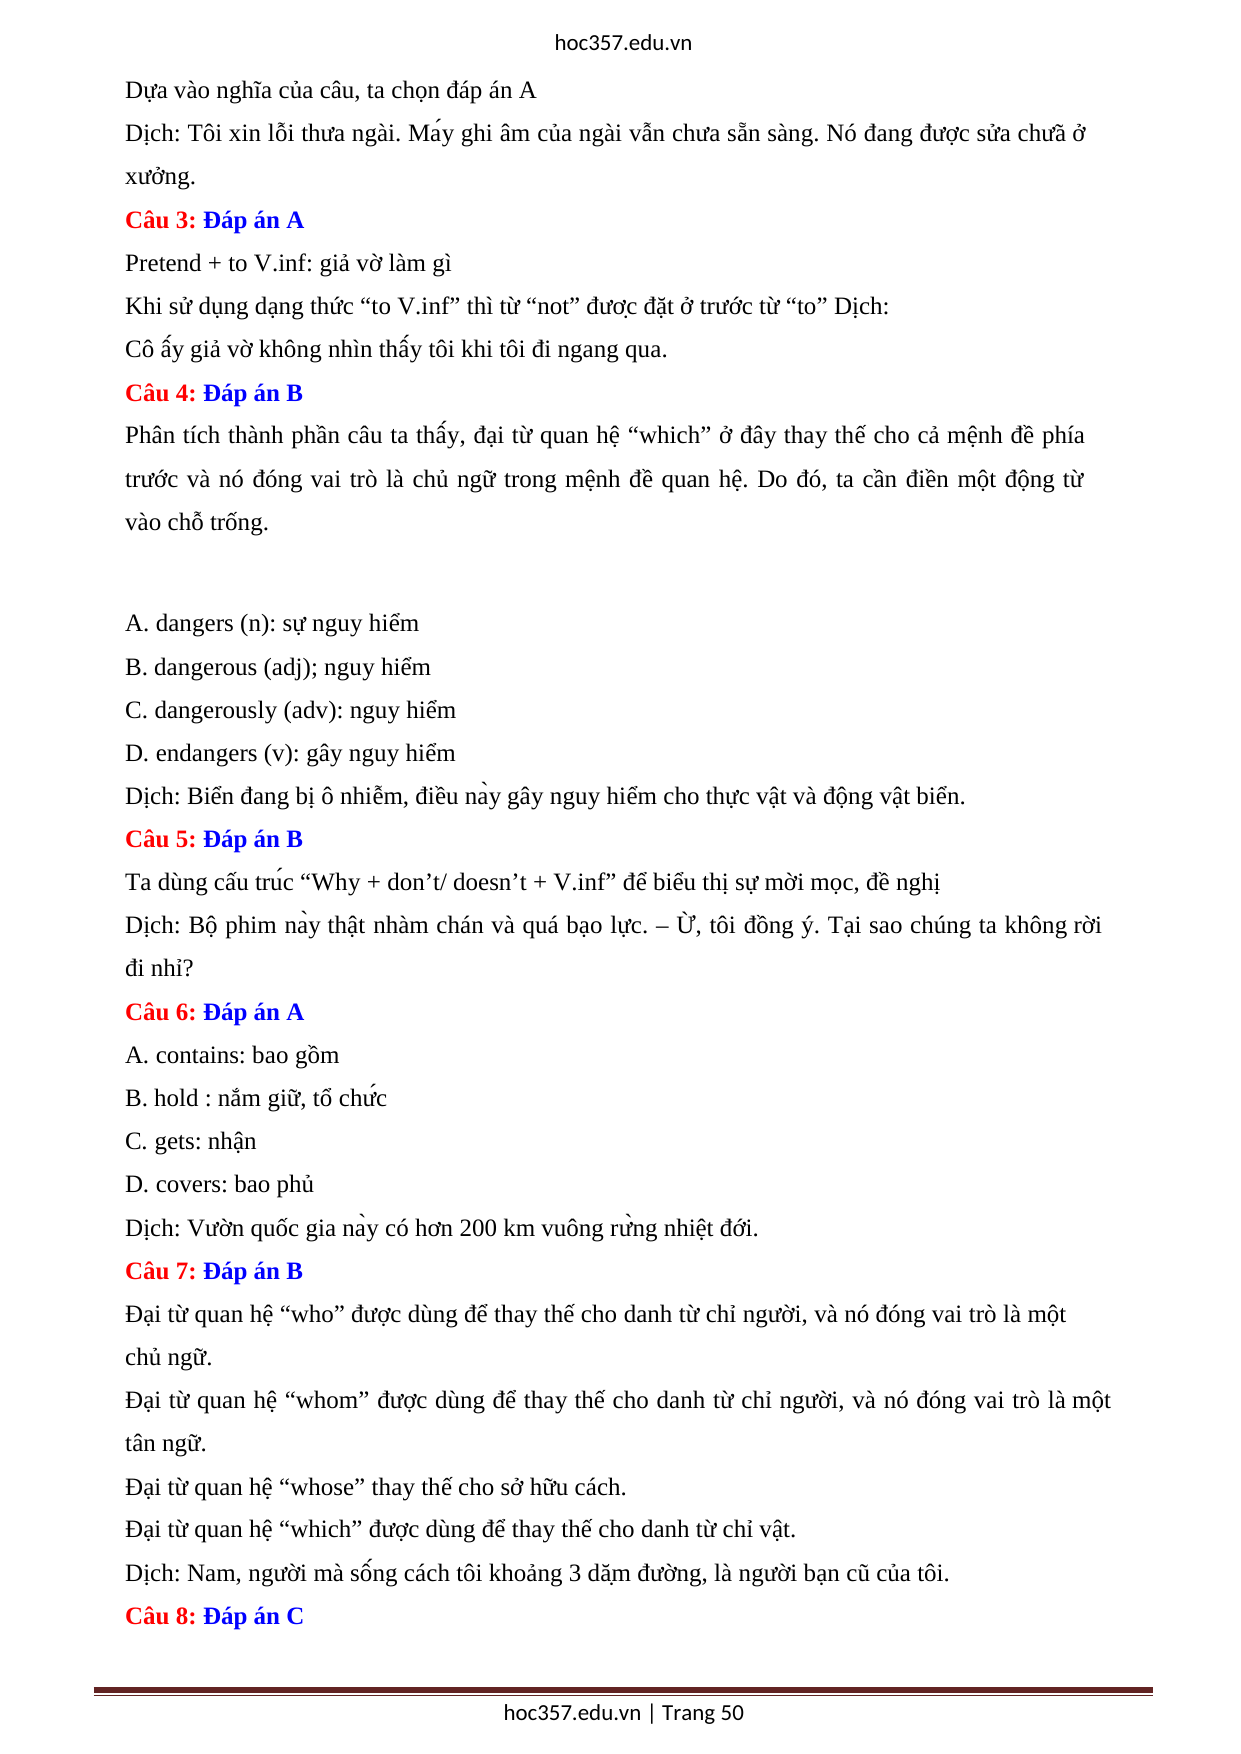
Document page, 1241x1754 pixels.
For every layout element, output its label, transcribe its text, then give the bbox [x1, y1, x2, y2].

text Đại từ quan hệ “who” được dùng để thay thế cho danh từ chỉ người, và nó đóng vai trò là một chủ ngữ. [125, 1299, 1085, 1370]
list endangers (v): gây nguy hiểm [125, 738, 1153, 767]
text Đại từ quan hệ “whom” được dùng để thay thế cho danh từ chỉ người, và nó đóng vai trò là một tân ngữ. [125, 1385, 1119, 1457]
list gets: nhận [125, 1126, 1153, 1155]
text Phân tích thành phần câu ta thấy, đại từ quan hệ “which” ở đây thay thế cho cả mệnh đề phía trước và nó đóng vai trò là chủ ngữ trong mệnh đề quan hệ. Do đó, ta cần điền một động từ vào chỗ trống. [125, 421, 1085, 536]
text Dịch: Vườn quốc gia này có hơn 200 km vuông rừng nhiệt đới. [125, 1213, 1153, 1241]
text Dịch: Nam, người mà sống cách tôi khoảng 3 dặm đường, là người bạn cũ của tôi. [125, 1558, 1153, 1587]
text Đại từ quan hệ “which” được dùng để thay thế cho danh từ chỉ vật. [125, 1514, 1153, 1543]
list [125, 75, 787, 104]
text Khi sử dụng dạng thức “to V.inf” thì từ “not” được đặt ở trước từ “to” Dịch: Cô ấy giả vờ không nhìn thấy tôi khi tôi đi ngang qua. [125, 291, 898, 363]
text Đại từ quan hệ “whose” thay thế cho sở hữu cách. [125, 1472, 1153, 1500]
text Ta dùng cấu trúc “Why + don’t/ doesn’t + V.inf” để biểu thị sự mời mọc, đề nghị [125, 867, 1153, 896]
list dangerous (adj); nguy hiểm [125, 652, 1153, 680]
list dangers (n): sự nguy hiểm [125, 608, 1153, 637]
list covers: bao phủ [125, 1169, 1153, 1198]
subtitle Câu 4: Đáp án B [125, 378, 322, 407]
subtitle Câu 7: Đáp án B [125, 1256, 1153, 1285]
subtitle Câu 6: Đáp án A [125, 997, 1153, 1026]
text Dịch: Tôi xin lỗi thưa ngài. Máy ghi âm của ngài vẫn chưa sẵn sàng. Nó đang được sửa chữa ở xưởng. [125, 118, 1094, 190]
text Dịch: Bộ phim này thật nhàm chán và quá bạo lực. – Ừ, tôi đồng ý. Tại sao chúng ta không rời đi nhỉ? [125, 910, 1111, 982]
list dangerously (adv): nguy hiểm [125, 695, 1153, 723]
text Dịch: Biển đang bị ô nhiễm, điều này gây nguy hiểm cho thực vật và động vật biển. [125, 781, 1153, 810]
subtitle Câu 5: Đáp án B [125, 824, 1153, 853]
text Pretend + to V.inf: giả vờ làm gì [125, 248, 470, 277]
subtitle Câu 3: Đáp án A [125, 205, 323, 234]
list hold : nắm giữ, tổ chức [125, 1083, 1153, 1112]
subtitle Câu 8: Đáp án C [125, 1601, 1153, 1630]
list contains: bao gồm [125, 1040, 1153, 1069]
